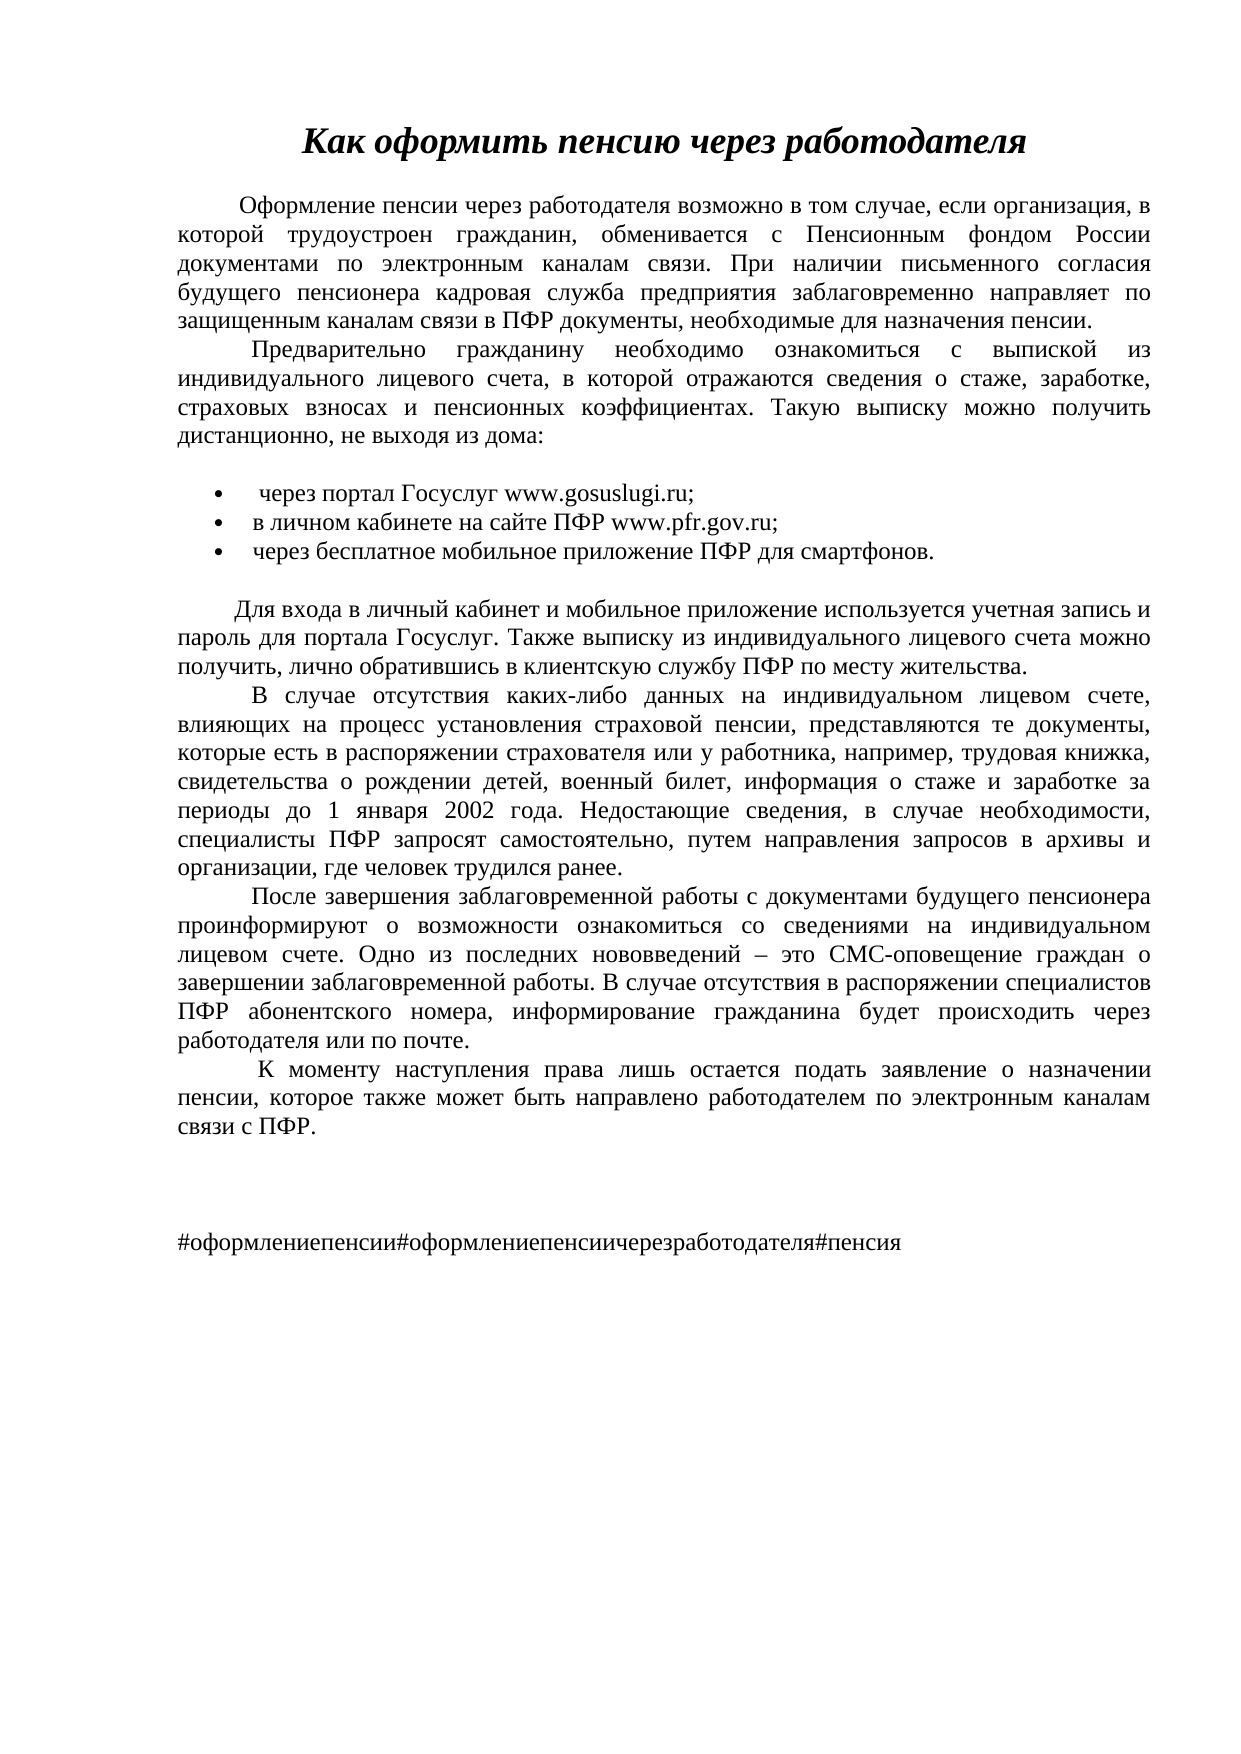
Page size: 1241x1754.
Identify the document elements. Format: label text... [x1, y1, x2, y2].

list в личном кабинете на сайте ПФР www.pfr.gov.ru; [215, 507, 1152, 536]
list через бесплатное мобильное приложение ПФР для смартфонов. [215, 536, 1152, 564]
text #оформлениепенсии#оформлениепенсиичерезработодателя#пенсия [177, 1227, 1152, 1256]
text Оформление пенсии через работодателя возможно в том случае, если организация, в которой трудоустроен гражданин, обменивается с Пенсионным фондом России документами по электронным каналам связи. При наличии письменного согласия будущего пенсионера кадровая служба предприятия заблаговременно направляет по защищенным каналам связи в ПФР документы, необходимые для назначения пенсии. Предварительно гражданину необходимо ознакомиться с выпиской из индивидуального лицевого счета, в которой отражаются сведения о стаже, заработке, страховых взносах и пенсионных коэффициентах. Такую выписку можно получить дистанционно, не выходя из дома: [177, 190, 1152, 449]
subtitle Как оформить пенсию через работодателя [177, 118, 1152, 161]
list через портал Госуслуг www.gosuslugi.ru; [215, 478, 1152, 507]
text Для входа в личный кабинет и мобильное приложение используется учетная запись и пароль для портала Госуслуг. Также выписку из индивидуального лицевого счета можно получить, лично обратившись в клиентскую службу ПФР по месту жительства. В случае отсутствия каких-либо данных на индивидуальном лицевом счете, влияющих на процесс установления страховой пенсии, представляются те документы, которые есть в распоряжении страхователя или у работника, например, трудовая книжка, свидетельства о рождении детей, военный билет, информация о стаже и заработке за периоды до 1 января 2002 года. Недостающие сведения, в случае необходимости, специалисты ПФР запросят самостоятельно, путем направления запросов в архивы и организации, где человек трудился ранее. После завершения заблаговременной работы с документами будущего пенсионера проинформируют о возможности ознакомиться со сведениями на индивидуальном лицевом счете. Одно из последних нововведений – это СМС-оповещение граждан о завершении заблаговременной работы. В случае отсутствия в распоряжении специалистов ПФР абонентского номера, информирование гражданина будет происходить через работодателя или по почте. К моменту наступления права лишь остается подать заявление о назначении пенсии, которое также может быть направлено работодателем по электронным каналам связи с ПФР. [177, 594, 1152, 1140]
